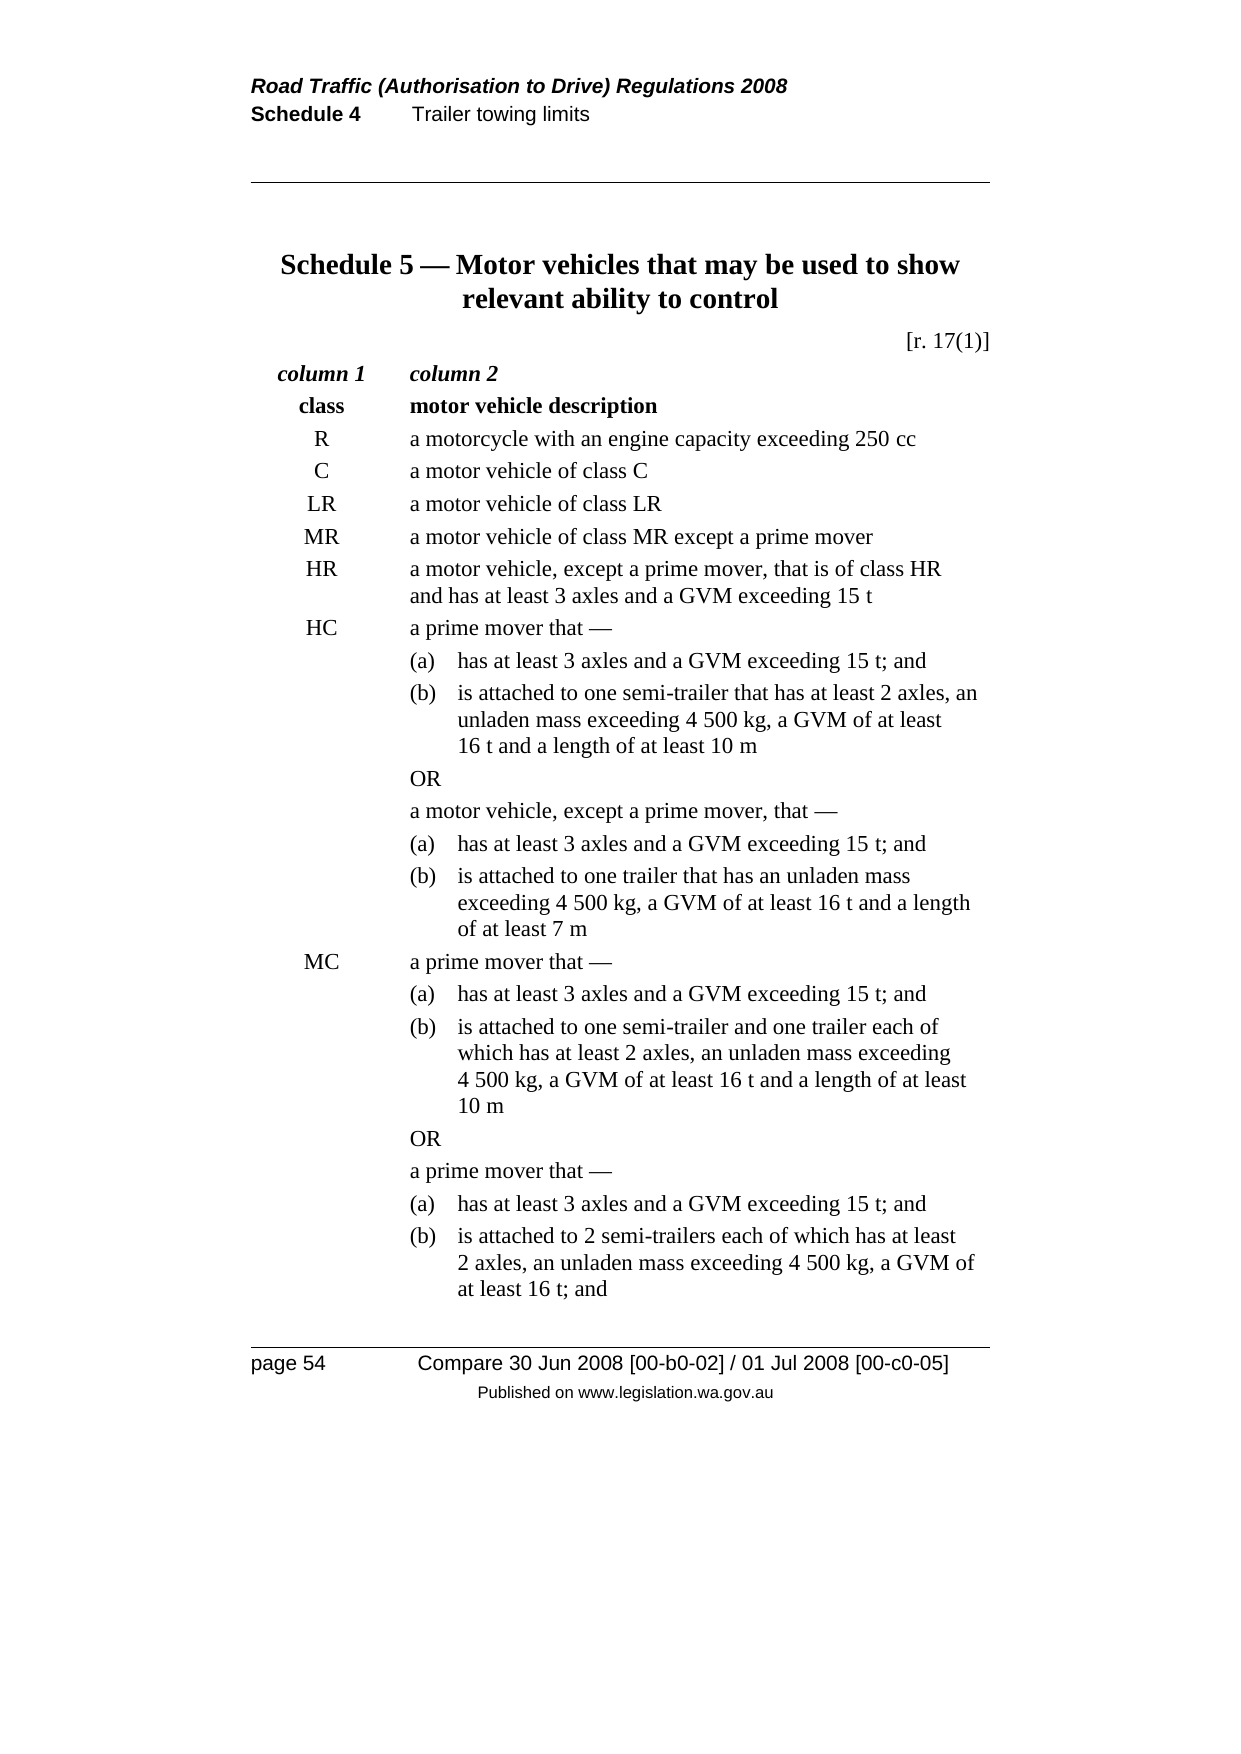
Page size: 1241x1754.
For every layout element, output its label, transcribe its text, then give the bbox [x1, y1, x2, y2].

table_cell a prime mover that — (a) has at least 3 axles and a GVM exceeding 15 t; and (b) is attached to one semi-trailer that has at least 2 axles, an unladen mass exceeding 4 500 kg, a GVM of at least 16 t and a length of at least 10 m OR a motor vehicle, except a prime mover, that — (a) has at least 3 axles and a GVM exceeding 15 t; and (b) is attached to one trailer that has an unladen mass exceeding 4 500 kg, a GVM of at least 16 t and a length of at least 7 m [398, 608, 990, 942]
table_cell a motor vehicle of class C [398, 451, 990, 484]
table_cell MR [245, 516, 398, 549]
table_cell LR [245, 484, 398, 516]
table_cell class [245, 386, 398, 419]
table_cell R [245, 419, 398, 451]
subtitle Schedule 5 — Motor vehicles that may be used to show relevant ability to control [251, 247, 990, 314]
table_cell HC [245, 608, 398, 942]
table_cell MC [245, 942, 398, 1302]
table_cell a motorcycle with an engine capacity exceeding 250 cc [398, 419, 990, 451]
table_header column 1 [245, 354, 398, 386]
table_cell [398, 942, 990, 1302]
table_cell HR [245, 549, 398, 608]
table_cell motor vehicle description [398, 386, 990, 419]
text [r. 17(1)] [251, 327, 990, 353]
table_header column 2 [398, 354, 990, 386]
table_cell a motor vehicle of class MR except a prime mover [398, 516, 990, 549]
table_cell a motor vehicle, except a prime mover, that is of class HR and has at least 3 axles and a GVM exceeding 15 t [398, 549, 990, 608]
table_cell C [245, 451, 398, 484]
table_cell a motor vehicle of class LR [398, 484, 990, 516]
